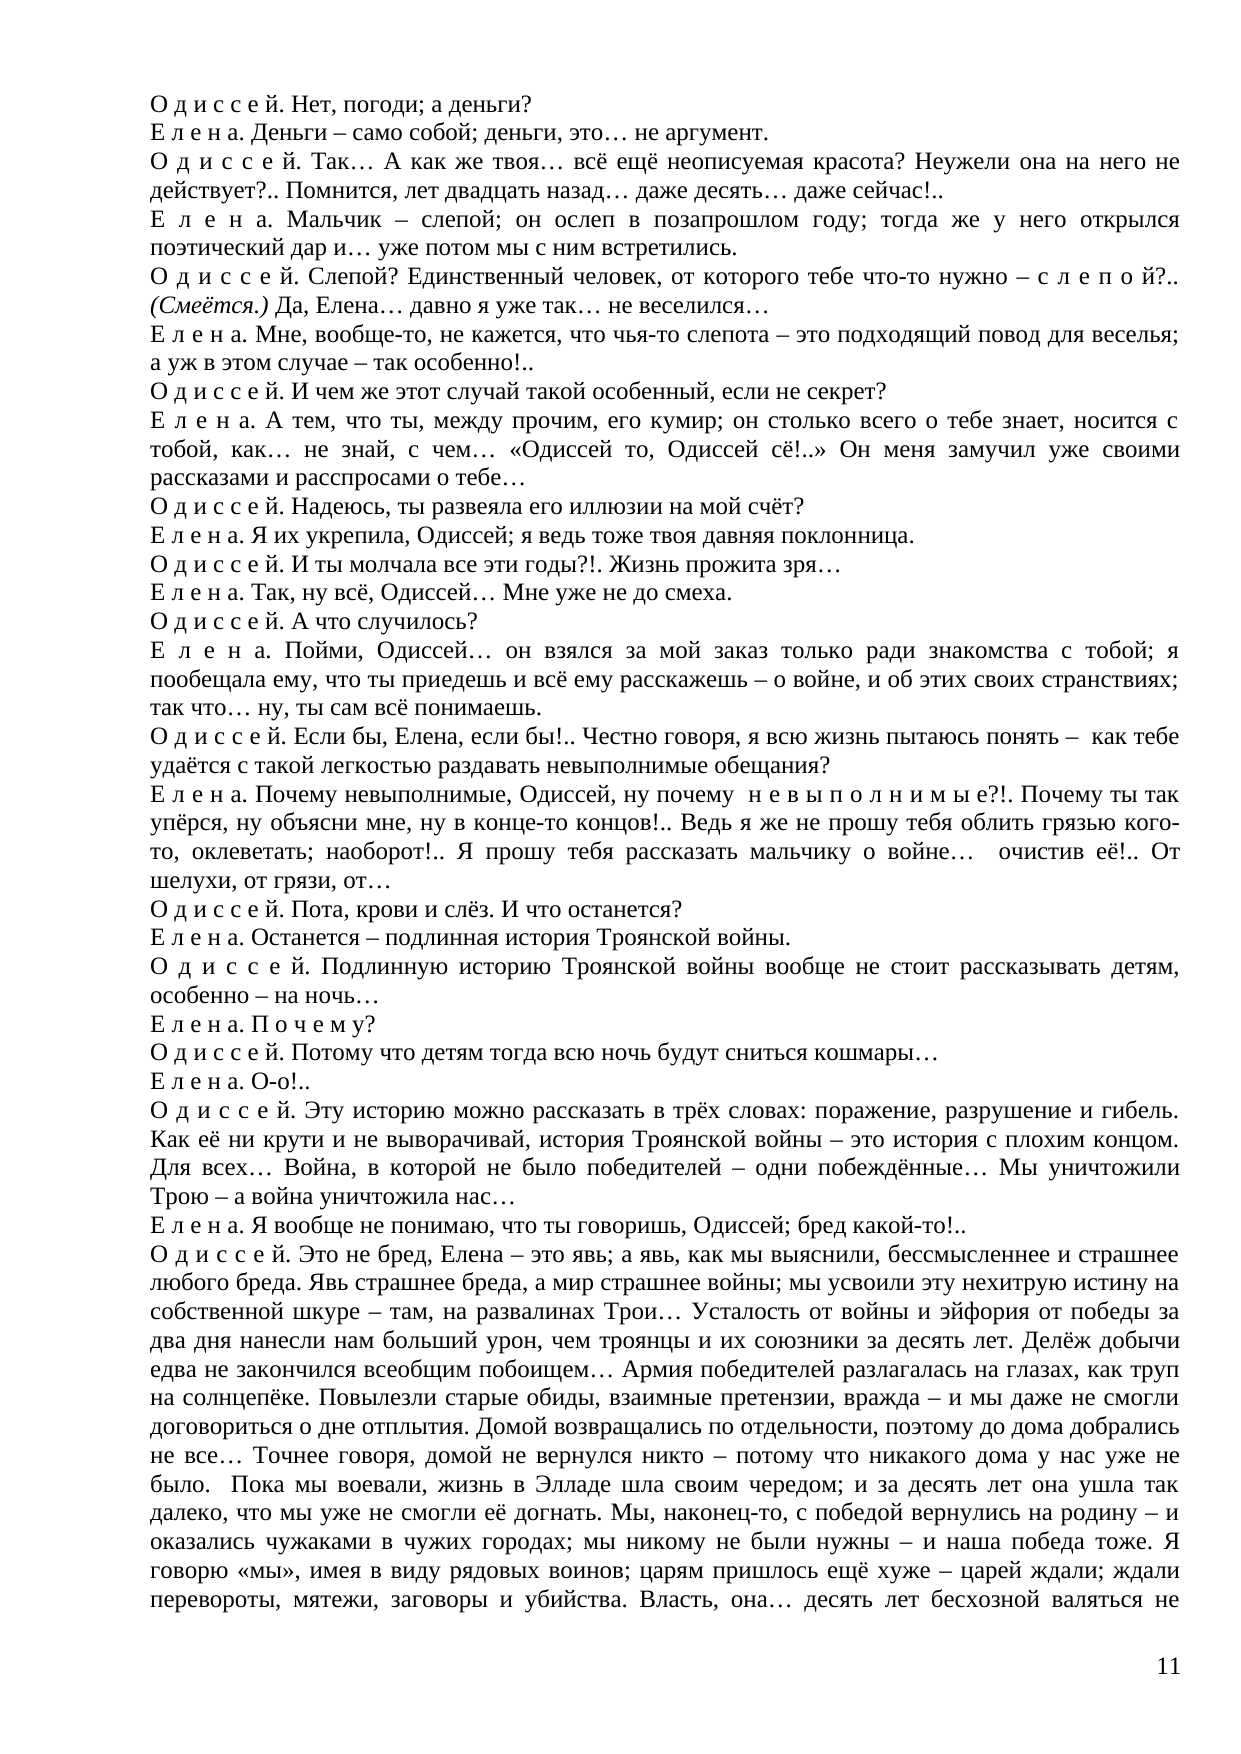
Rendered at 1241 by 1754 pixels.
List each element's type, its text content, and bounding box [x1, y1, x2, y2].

text Е л е н а. Мне, вообще-то, не кажется, что чья-то слепота – это подходящий повод для веселья; а уж в этом случае – так особенно!.. [150, 319, 1181, 376]
text О д и с с е й. Подлинную историю Троянской войны вообще не стоит рассказывать детям, особенно – на ночь… [150, 951, 1181, 1009]
text О д и с с е й. Надеюсь, ты развеяла его иллюзии на мой счёт? [150, 491, 1181, 520]
text О д и с с е й. Слепой? Единственный человек, от которого тебе что-то нужно – с л е п о й?.. (Смеётся.) Да, Елена… давно я уже так… не веселился… [150, 261, 1181, 319]
text О д и с с е й. И чем же этот случай такой особенный, если не секрет? [150, 376, 1181, 405]
text Е л е н а. Пойми, Одиссей… он взялся за мой заказ только ради знакомства с тобой; я пообещала ему, что ты приедешь и всё ему расскажешь – о войне, и об этих своих странствиях; так что… ну, ты сам всё понимаешь. [150, 635, 1181, 721]
text О д и с с е й. Если бы, Елена, если бы!.. Честно говоря, я всю жизнь пытаюсь понять – как тебе удаётся с такой легкостью раздавать невыполнимые обещания? [150, 721, 1181, 779]
text О д и с с е й. Потому что детям тогда всю ночь будут сниться кошмары… [150, 1037, 1181, 1066]
text О д и с с е й. И ты молчала все эти годы?!. Жизнь прожита зря… [150, 549, 1181, 577]
text О д и с с е й. Пота, крови и слёз. И что останется? [150, 894, 1181, 922]
text О д и с с е й. Так… А как же твоя… всё ещё неописуемая красота? Неужели она на него не действует?.. Помнится, лет двадцать назад… даже десять… даже сейчас!.. [150, 146, 1181, 204]
text Е л е н а. А тем, что ты, между прочим, его кумир; он столько всего о тебе знает, носится с тобой, как… не знай, с чем… «Одиссей то, Одиссей сё!..» Он меня замучил уже своими рассказами и расспросами о тебе… [150, 405, 1181, 491]
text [150, 1239, 1181, 1612]
text Е л е н а. Я их укрепила, Одиссей; я ведь тоже твоя давняя поклонница. [150, 520, 1181, 549]
text О д и с с е й. Эту историю можно рассказать в трёх словах: поражение, разрушение и гибель. Как её ни крути и не выворачивай, история Троянской войны – это история с плохим концом. Для всех… Война, в которой не было победителей – одни побеждённые… Мы уничтожили Трою – а война уничтожила нас… [150, 1095, 1181, 1210]
text Е л е н а. Я вообще не понимаю, что ты говоришь, Одиссей; бред какой-то!.. [150, 1210, 1181, 1239]
text Е л е н а. Почему невыполнимые, Одиссей, ну почему н е в ы п о л н и м ы е?!. Почему ты так упёрся, ну объясни мне, ну в конце-то концов!.. Ведь я же не прошу тебя облить грязью кого-то, оклеветать; наоборот!.. Я прошу тебя рассказать мальчику о войне… очистив её!.. От шелухи, от грязи, от… [150, 779, 1181, 894]
text О д и с с е й. Нет, погоди; а деньги? [150, 89, 1181, 117]
text Е л е н а. П о ч е м у? [150, 1009, 1181, 1037]
text Е л е н а. Останется – подлинная история Троянской войны. [150, 922, 1181, 951]
text Е л е н а. Мальчик – слепой; он ослеп в позапрошлом году; тогда же у него открылся поэтический дар и… уже потом мы с ним встретились. [150, 204, 1181, 261]
text Е л е н а. Так, ну всё, Одиссей… Мне уже не до смеха. [150, 577, 1181, 606]
text О д и с с е й. А что случилось? [150, 606, 1181, 635]
text Е л е н а. О-о!.. [150, 1066, 1181, 1095]
text Е л е н а. Деньги – само собой; деньги, это… не аргумент. [150, 117, 1181, 146]
